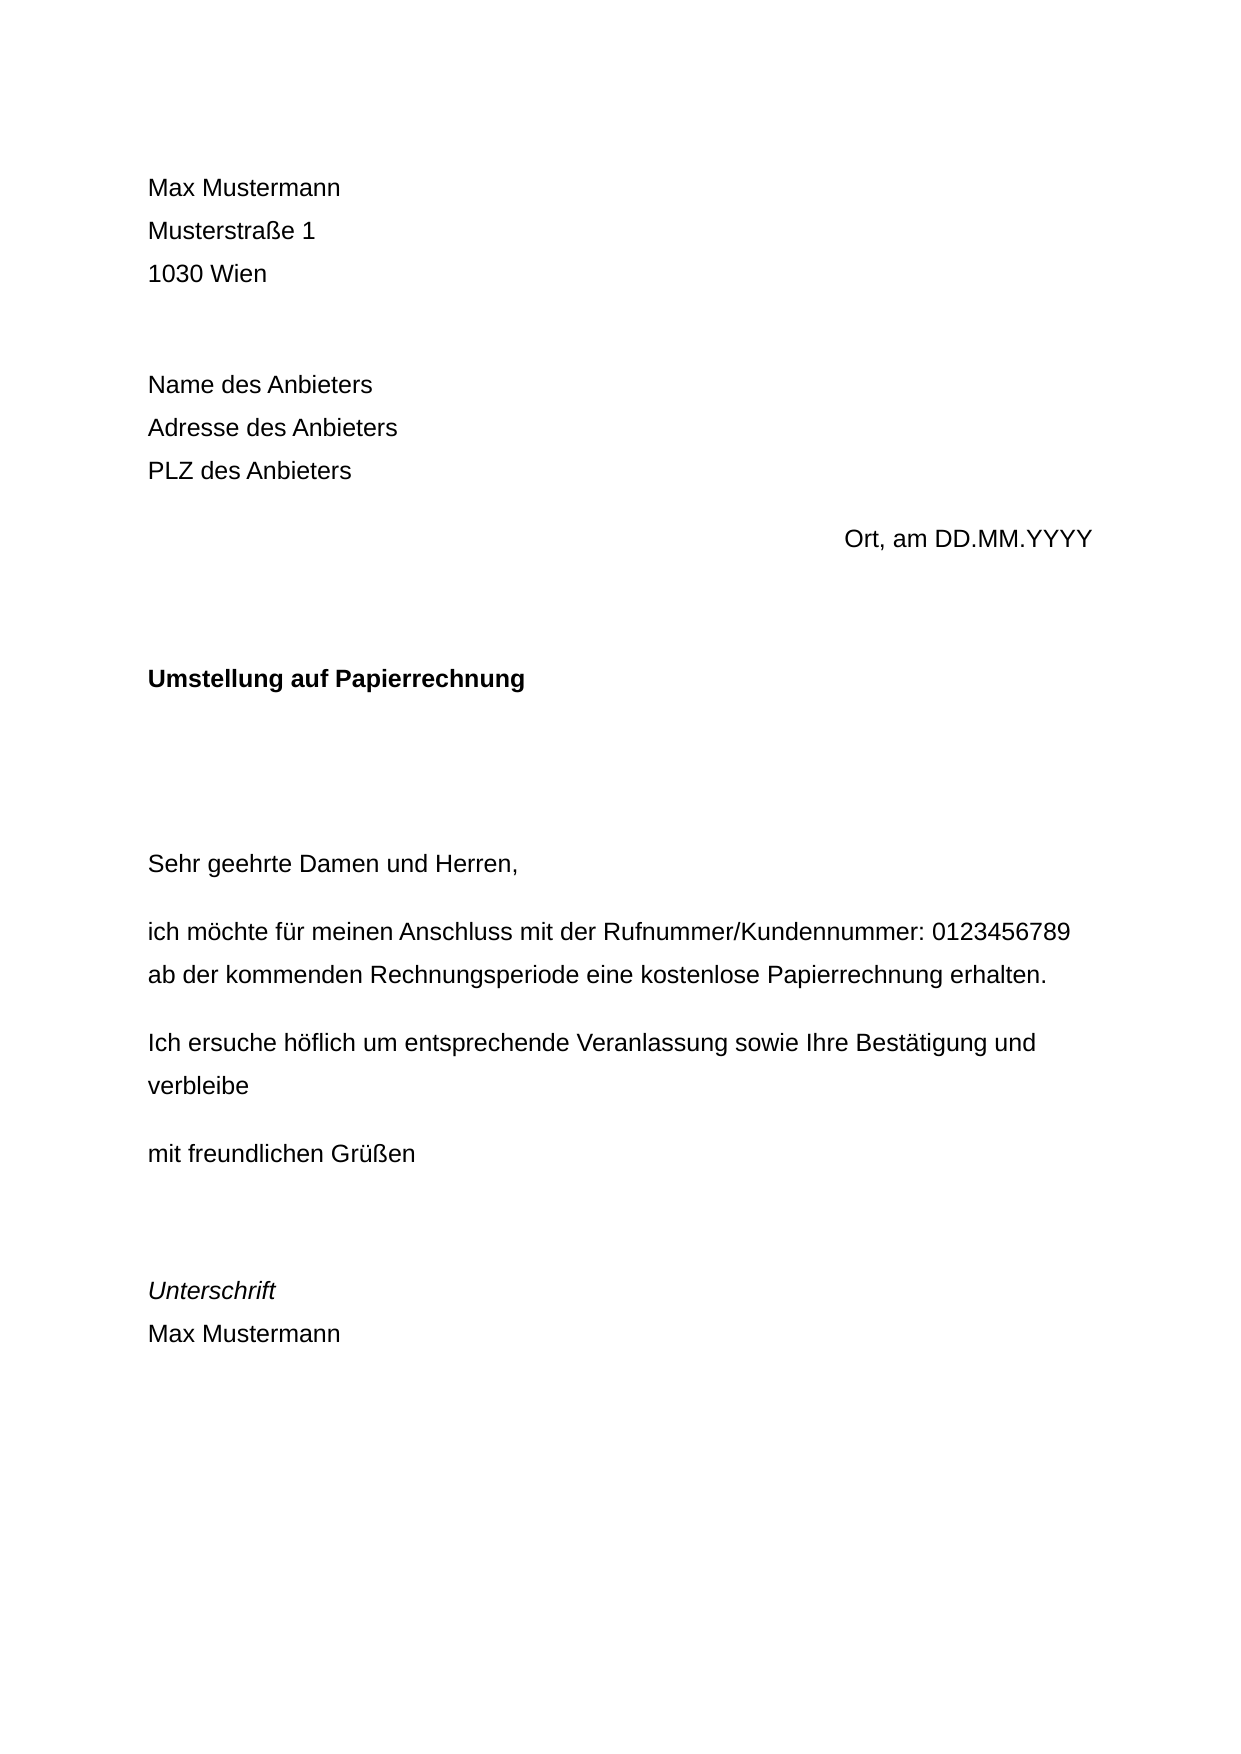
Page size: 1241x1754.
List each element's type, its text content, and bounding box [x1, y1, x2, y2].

text Ort, am DD.MM.YYYY [148, 524, 1093, 553]
text Umstellung auf Papierrechnung [148, 664, 1093, 693]
text Ich ersuche höflich um entsprechende Veranlassung sowie Ihre Bestätigung und verbleibe [148, 1028, 1093, 1100]
text Name des Anbieters Adresse des Anbieters PLZ des Anbieters [148, 327, 1093, 485]
text Unterschrift Max Mustermann [148, 1276, 1093, 1348]
text ich möchte für meinen Anschluss mit der Rufnummer/Kundennummer: 0123456789 ab der kommenden Rechnungsperiode eine kostenlose Papierrechnung erhalten. [148, 917, 1093, 989]
text mit freundlichen Grüßen [148, 1139, 1093, 1168]
text Sehr geehrte Damen und Herren, [148, 849, 1093, 878]
text Max Mustermann Musterstraße 1 1030 Wien [148, 173, 1093, 288]
